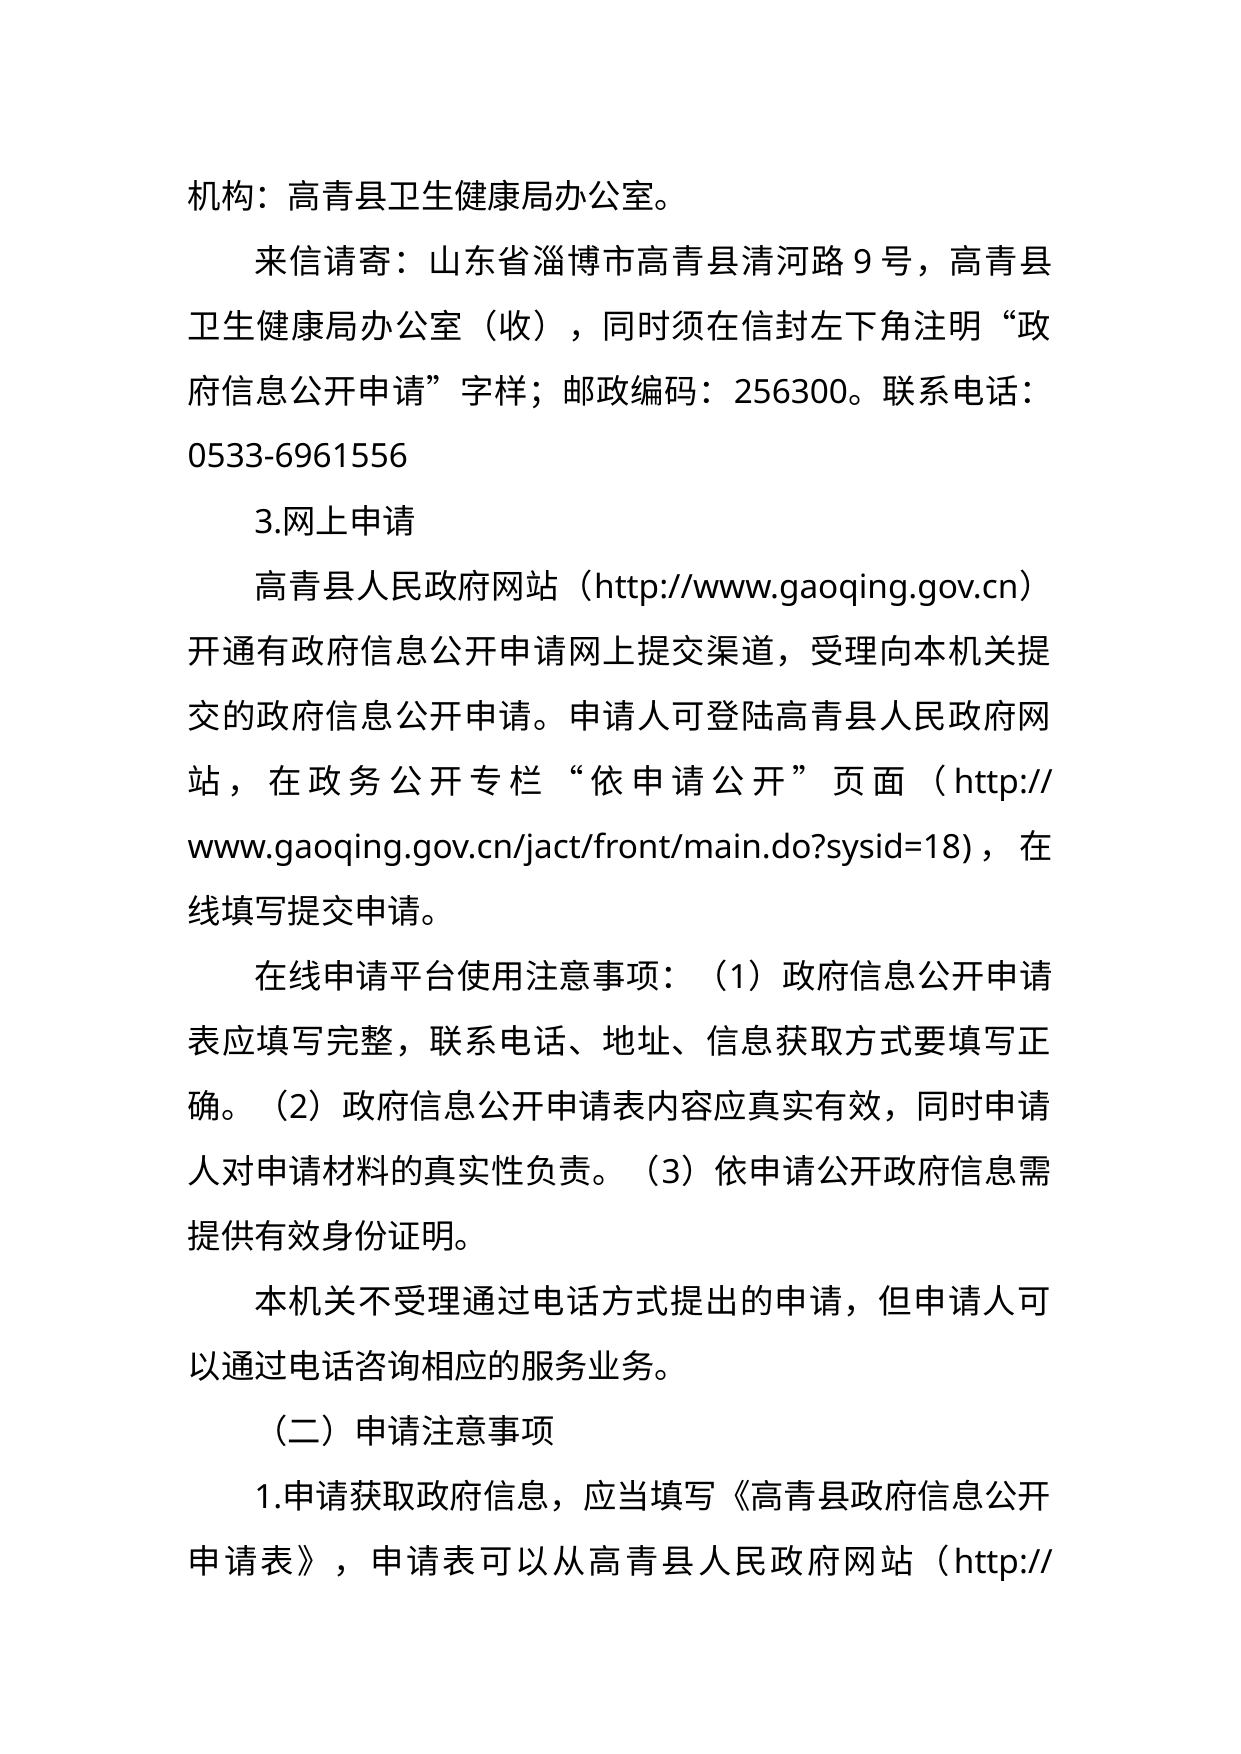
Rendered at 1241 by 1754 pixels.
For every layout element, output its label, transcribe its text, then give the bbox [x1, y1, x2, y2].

text （二）申请注意事项 [187, 1397, 1053, 1462]
text 在线申请平台使用注意事项：（1）政府信息公开申请表应填写完整，联系电话、地址、信息获取方式要填写正确。（2）政府信息公开申请表内容应真实有效，同时申请人对申请材料的真实性负责。（3）依申请公开政府信息需提供有效身份证明。 [187, 942, 1053, 1267]
text 3.网上申请 [187, 487, 1053, 552]
text 本机关不受理通过电话方式提出的申请，但申请人可以通过电话咨询相应的服务业务。 [187, 1267, 1053, 1397]
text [187, 162, 1053, 227]
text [187, 1462, 1053, 1592]
text 来信请寄：山东省淄博市高青县清河路9号，高青县卫生健康局办公室（收），同时须在信封左下角注明“政府信息公开申请”字样；邮政编码：256300。联系电话：0533-6961556 [187, 227, 1053, 487]
text 高青县人民政府网站（http://www.gaoqing.gov.cn）开通有政府信息公开申请网上提交渠道，受理向本机关提交的政府信息公开申请。申请人可登陆高青县人民政府网站，在政务公开专栏“依申请公开”页面（http://www.gaoqing.gov.cn/jact/front/main.do?sysid=18)，在线填写提交申请。 [187, 552, 1053, 942]
